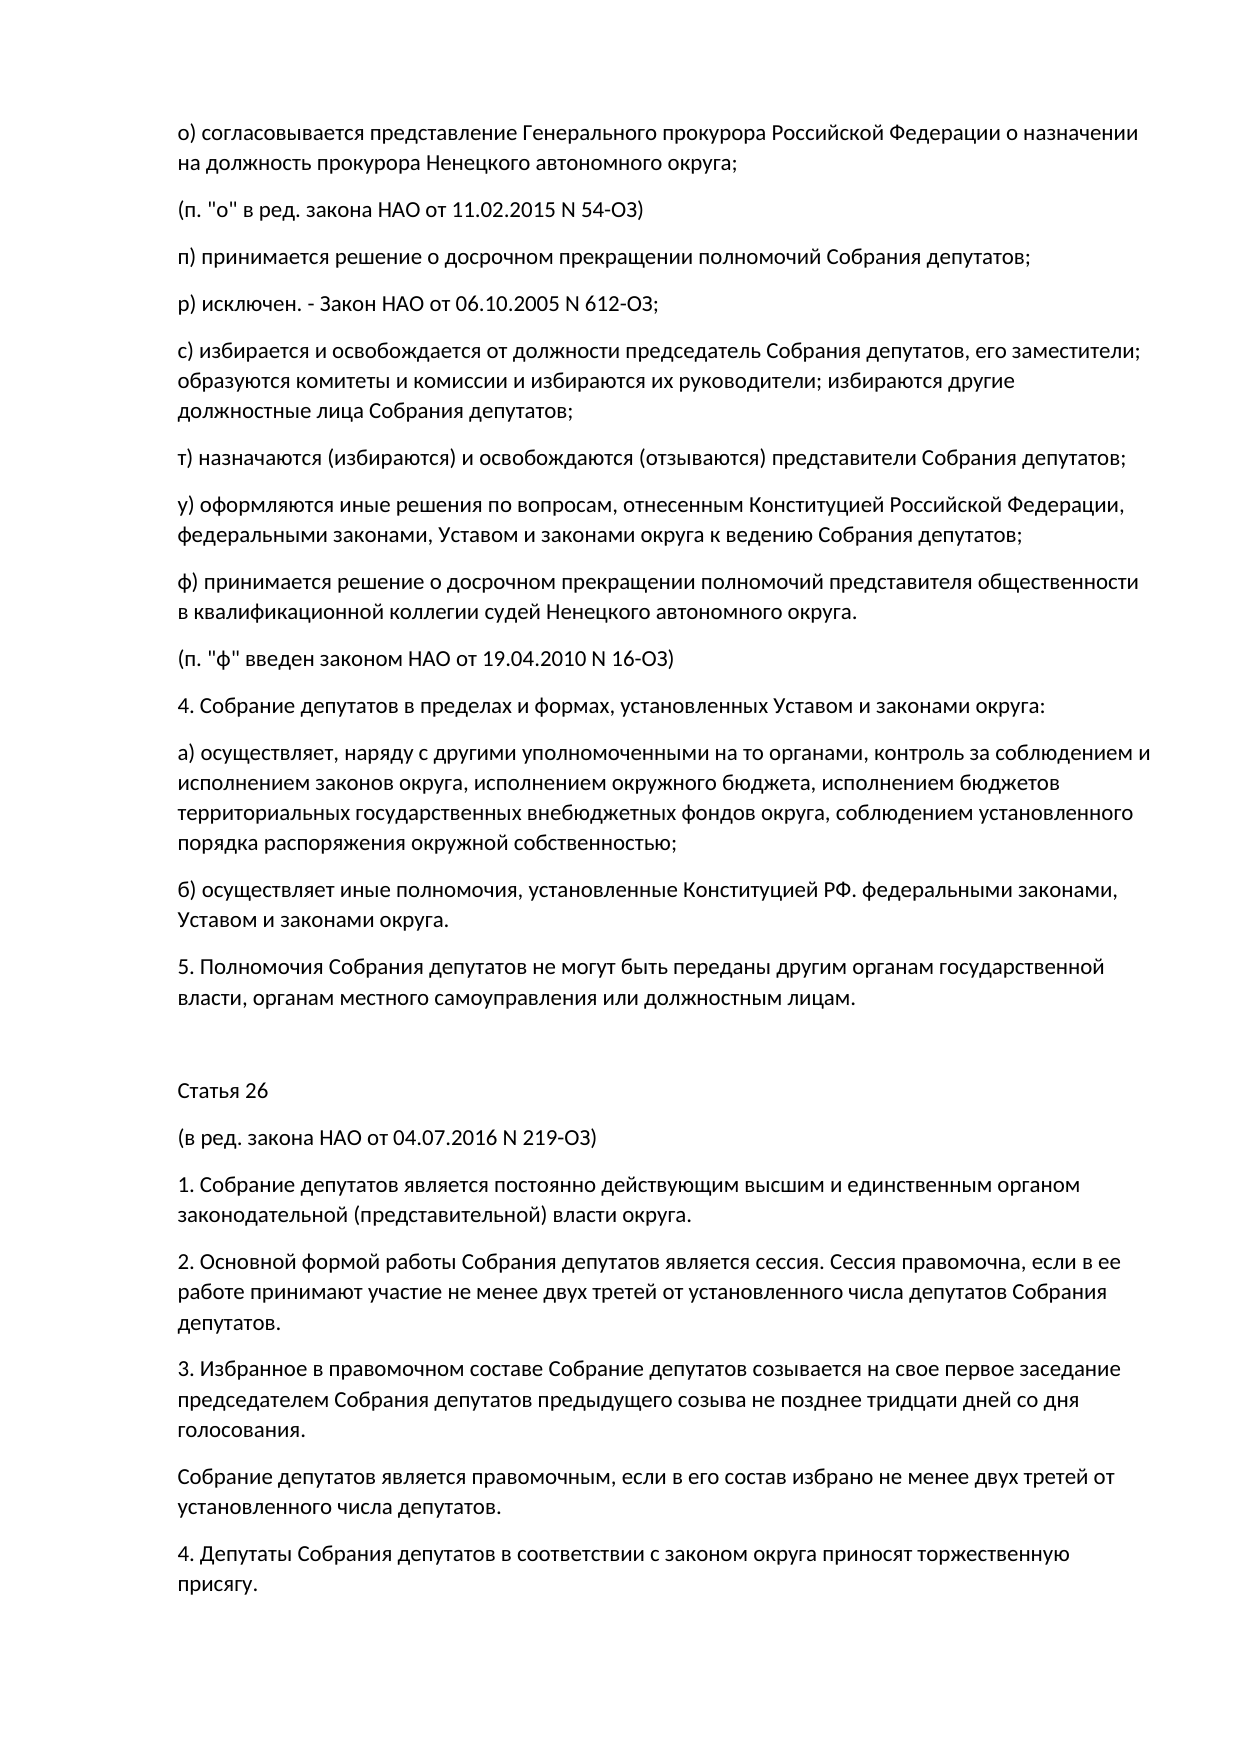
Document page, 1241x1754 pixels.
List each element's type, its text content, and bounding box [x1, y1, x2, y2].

text Собрание депутатов является правомочным, если в его состав избрано не менее двух третей от установленного числа депутатов. [177, 1462, 1152, 1520]
text (п. "о" в ред. закона НАО от 11.02.2015 N 54-ОЗ) [177, 195, 1152, 223]
text 3. Избранное в правомочном составе Собрание депутатов созывается на свое первое заседание председателем Собрания депутатов предыдущего созыва не позднее тридцати дней со дня голосования. [177, 1354, 1152, 1443]
text а) осуществляет, наряду с другими уполномоченными на то органами, контроль за соблюдением и исполнением законов округа, исполнением окружного бюджета, исполнением бюджетов территориальных государственных внебюджетных фондов округа, соблюдением установленного порядка распоряжения окружной собственностью; [177, 738, 1152, 857]
text (в ред. закона НАО от 04.07.2016 N 219-ОЗ) [177, 1123, 1152, 1151]
text 5. Полномочия Собрания депутатов не могут быть переданы другим органам государственной власти, органам местного самоуправления или должностным лицам. [177, 952, 1152, 1011]
text (п. "ф" введен законом НАО от 19.04.2010 N 16-ОЗ) [177, 644, 1152, 672]
text т) назначаются (избираются) и освобождаются (отзываются) представители Собрания депутатов; [177, 443, 1152, 471]
text р) исключен. - Закон НАО от 06.10.2005 N 612-ОЗ; [177, 289, 1152, 317]
text 4. Депутаты Собрания депутатов в соответствии с законом округа приносят торжественную присягу. [177, 1539, 1152, 1597]
text п) принимается решение о досрочном прекращении полномочий Собрания депутатов; [177, 242, 1152, 270]
text б) осуществляет иные полномочия, установленные Конституцией РФ. федеральными законами, Уставом и законами округа. [177, 875, 1152, 934]
text 2. Основной формой работы Собрания депутатов является сессия. Сессия правомочна, если в ее работе принимают участие не менее двух третей от установленного числа депутатов Собрания депутатов. [177, 1247, 1152, 1336]
text 4. Собрание депутатов в пределах и формах, установленных Уставом и законами округа: [177, 691, 1152, 719]
text у) оформляются иные решения по вопросам, отнесенным Конституцией Российской Федерации, федеральными законами, Уставом и законами округа к ведению Собрания депутатов; [177, 490, 1152, 548]
text с) избирается и освобождается от должности председатель Собрания депутатов, его заместители; образуются комитеты и комиссии и избираются их руководители; избираются другие должностные лица Собрания депутатов; [177, 336, 1152, 424]
text о) согласовывается представление Генерального прокурора Российской Федерации о назначении на должность прокурора Ненецкого автономного округа; [177, 118, 1152, 176]
text ф) принимается решение о досрочном прекращении полномочий представителя общественности в квалификационной коллегии судей Ненецкого автономного округа. [177, 567, 1152, 625]
text Статья 26 [177, 1076, 1152, 1104]
text 1. Собрание депутатов является постоянно действующим высшим и единственным органом законодательной (представительной) власти округа. [177, 1170, 1152, 1228]
